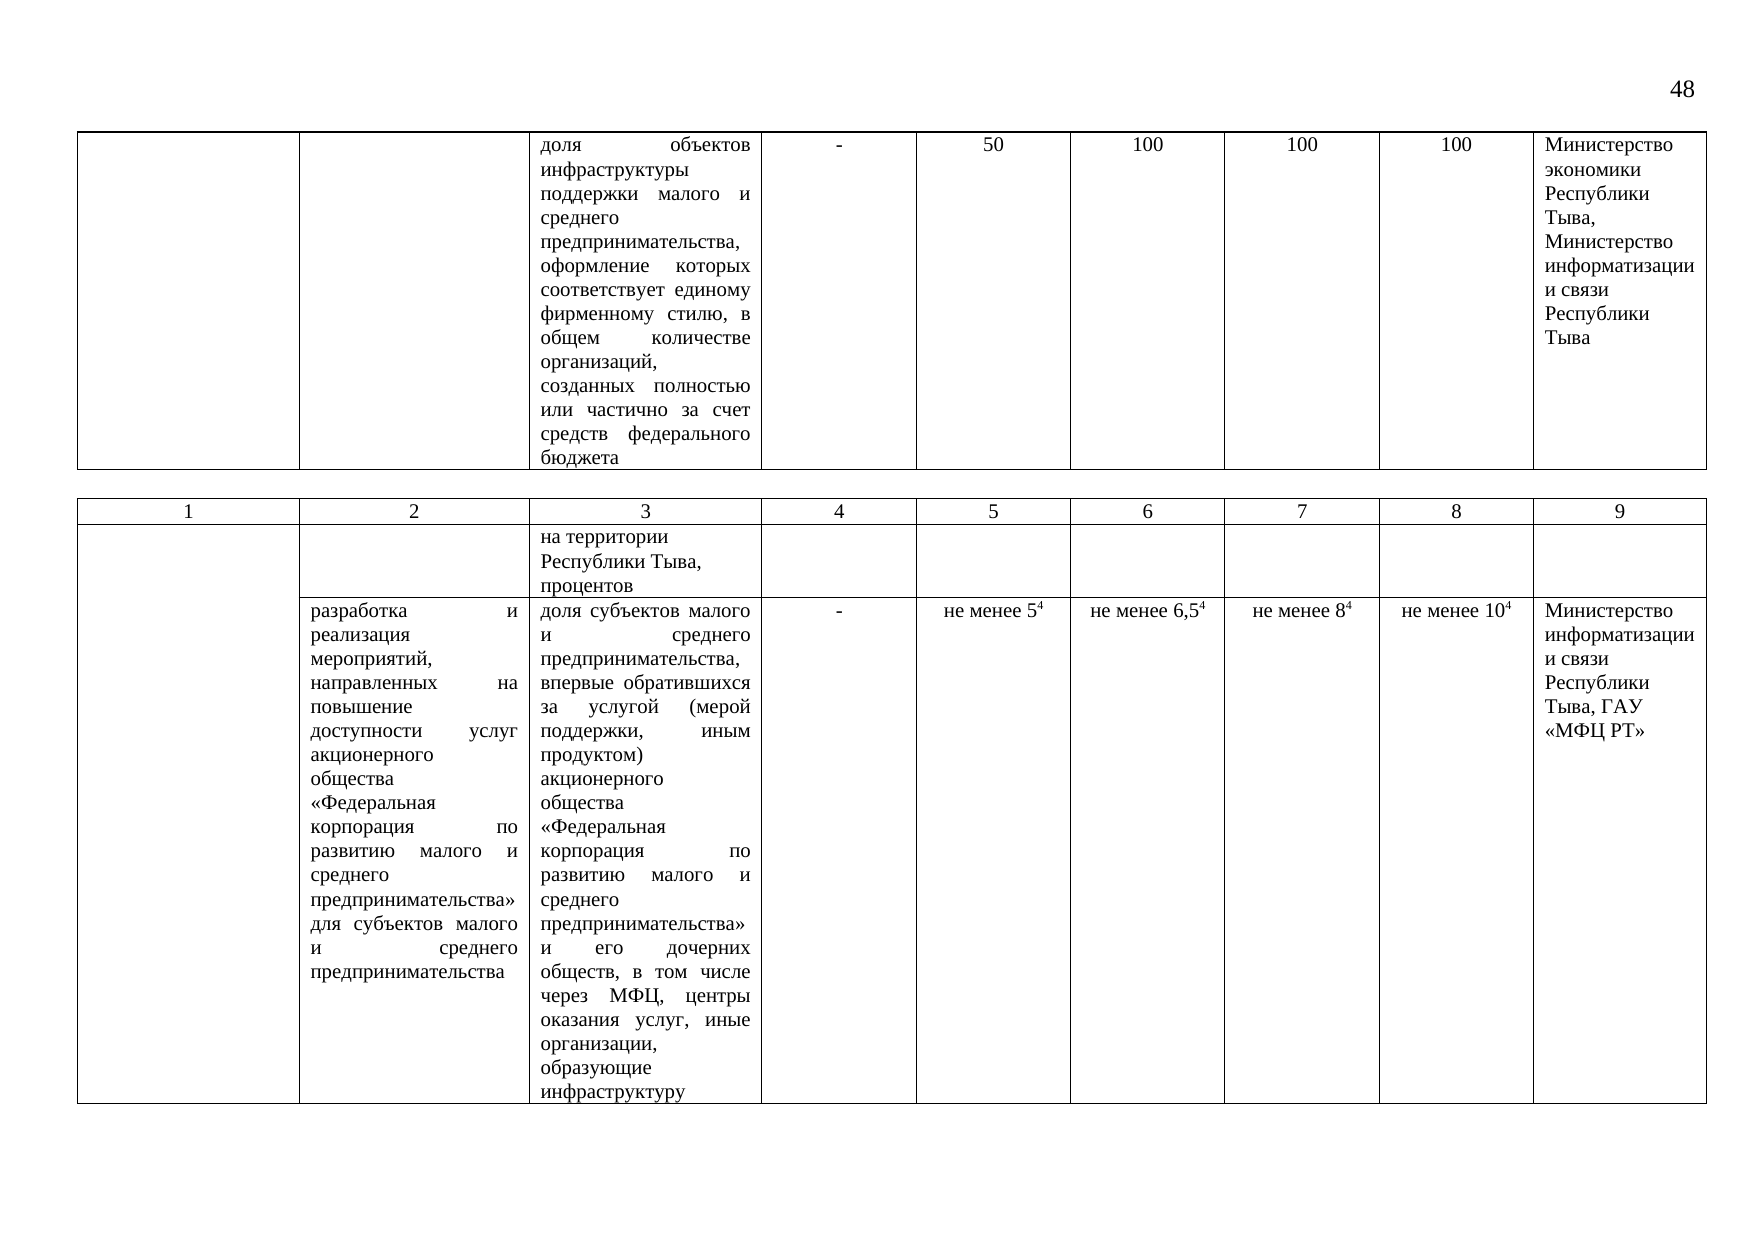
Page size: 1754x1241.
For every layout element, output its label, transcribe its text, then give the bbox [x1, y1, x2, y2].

table_cell [78, 525, 299, 1103]
table_header 1 [78, 499, 299, 523]
table_cell [1071, 525, 1224, 597]
table_cell [78, 133, 299, 469]
table_cell Министерство экономики Республики Тыва, Министерство информатизации и связи Республики Тыва [1534, 133, 1706, 469]
table_cell [1380, 525, 1533, 597]
table_header 8 [1380, 499, 1533, 523]
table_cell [1534, 598, 1706, 1103]
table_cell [530, 598, 761, 1103]
table_cell - [762, 133, 916, 469]
table_cell [1534, 525, 1706, 597]
table_header 5 [917, 499, 1070, 523]
table_cell [1225, 525, 1379, 597]
table_cell - [762, 598, 916, 1103]
table_cell 50 [917, 133, 1070, 469]
table_cell не менее 54 [917, 598, 1070, 1103]
table_cell 100 [1380, 133, 1533, 469]
table_header 4 [762, 499, 916, 523]
table_cell [300, 525, 529, 597]
table_header 7 [1225, 499, 1379, 523]
table_cell [300, 133, 529, 469]
table_header 2 [300, 499, 529, 523]
table_header 3 [530, 499, 761, 523]
table_cell 100 [1071, 133, 1224, 469]
table_cell не менее 104 [1380, 598, 1533, 1103]
table_header 9 [1534, 499, 1706, 523]
table_header 6 [1071, 499, 1224, 523]
table_cell 100 [1225, 133, 1379, 469]
table_cell не менее 84 [1225, 598, 1379, 1103]
table_cell доля объектов инфраструктуры поддержки малого и среднего предпринимательства, оформление которых соответствует единому фирменному стилю, в общем количестве организаций, созданных полностью или частично за счет средств федерального бюджета [530, 133, 761, 469]
table_cell на территории Республики Тыва, процентов [530, 525, 761, 597]
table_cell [300, 598, 529, 1103]
table_cell [762, 525, 916, 597]
table_cell не менее 6,54 [1071, 598, 1224, 1103]
table_cell [917, 525, 1070, 597]
